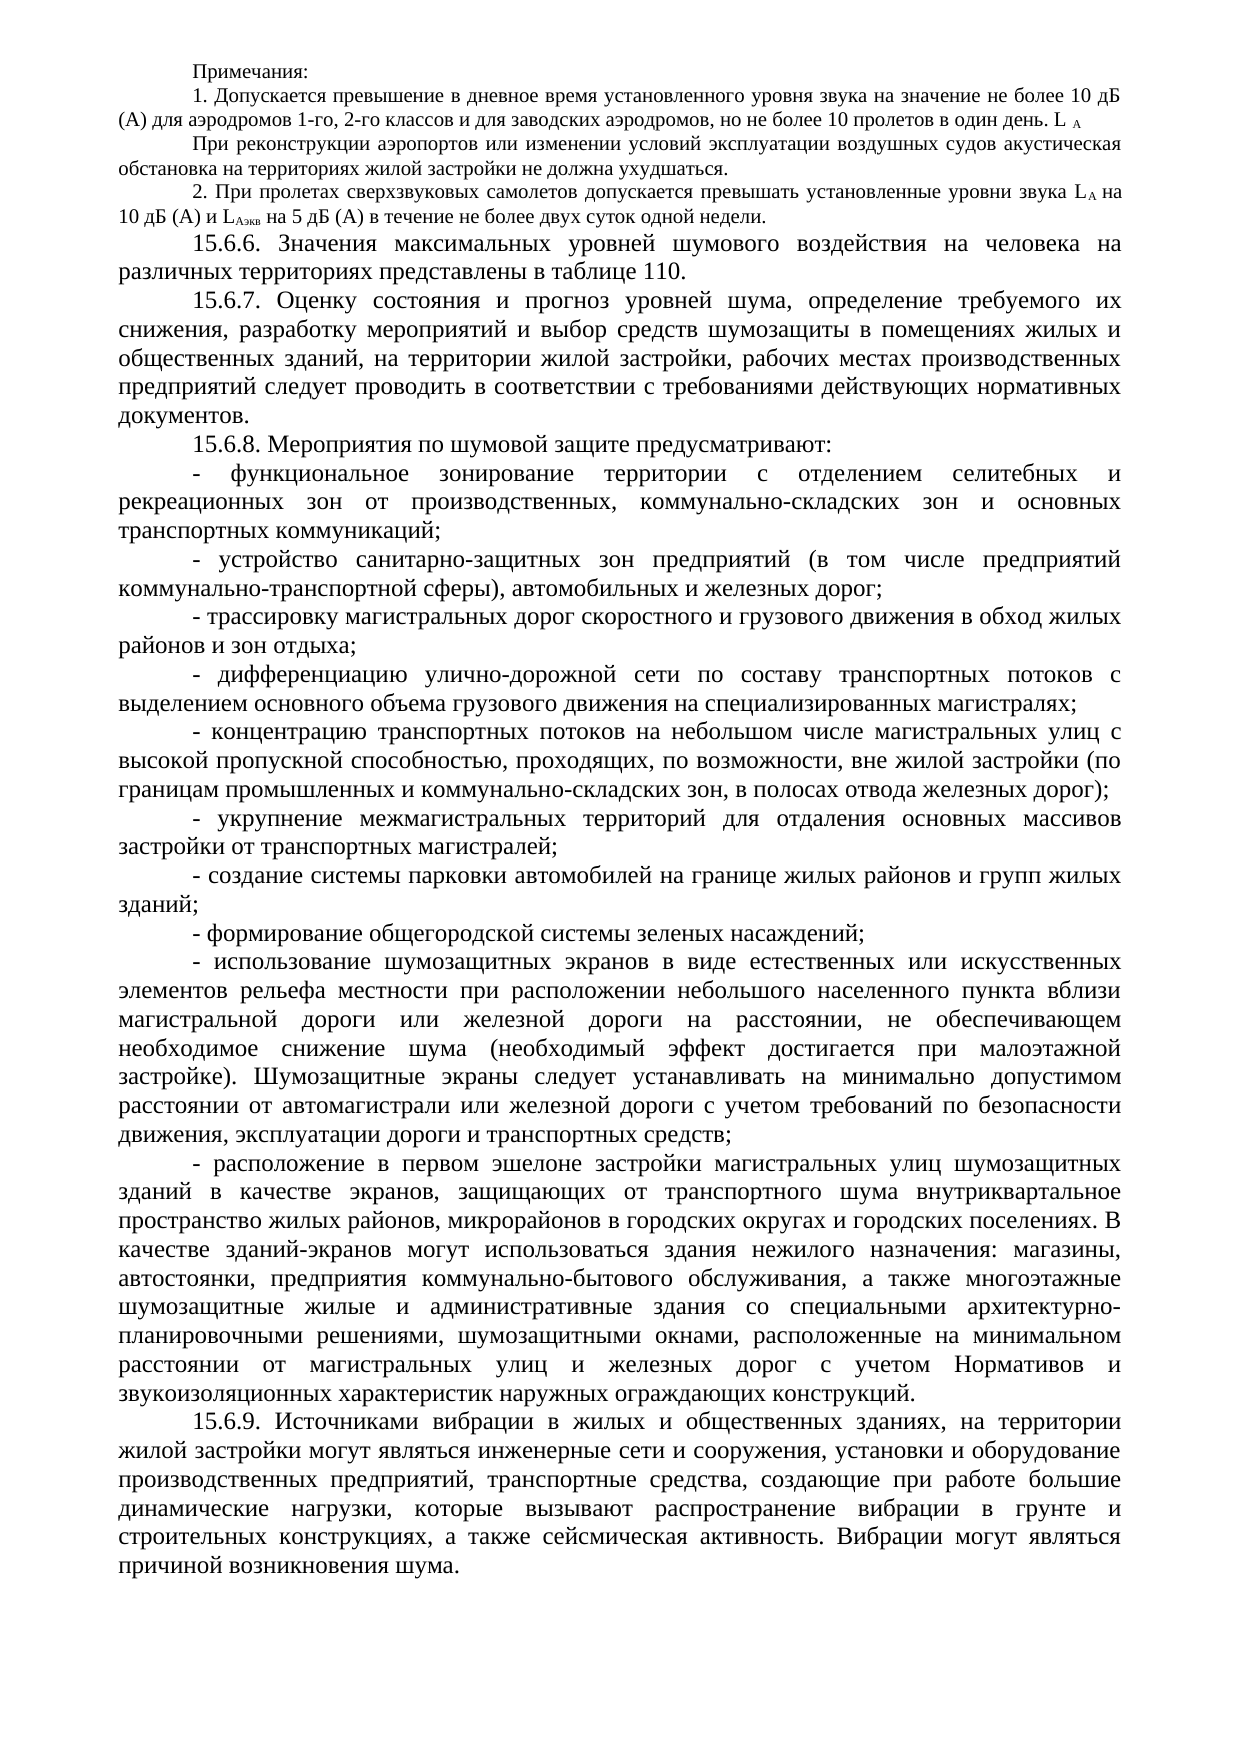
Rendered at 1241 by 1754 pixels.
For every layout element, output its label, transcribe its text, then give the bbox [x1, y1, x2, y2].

text 1. Допускается превышение в дневное время установленного уровня звука на значение не более 10 дБ (А) для аэродромов 1-го, 2-го классов и для заводских аэродромов, но не более 10 пролетов в один день. L А [118, 83, 1122, 131]
text 2. При пролетах сверхзвуковых самолетов допускается превышать установленные уровни звука LА на 10 дБ (А) и LАэкв на 5 дБ (А) в течение не более двух суток одной недели. [118, 179, 1122, 228]
text - укрупнение межмагистральных территорий для отдаления основных массивов застройки от транспортных магистралей; [118, 803, 1122, 860]
text - концентрацию транспортных потоков на небольшом числе магистральных улиц с высокой пропускной способностью, проходящих, по возможности, вне жилой застройки (по границам промышленных и коммунально-складских зон, в полосах отвода железных дорог); [118, 716, 1122, 803]
text - трассировку магистральных дорог скоростного и грузового движения в обход жилых районов и зон отдыха; [118, 601, 1122, 659]
text - функциональное зонирование территории с отделением селитебных и рекреационных зон от производственных, коммунально-складских зон и основных транспортных коммуникаций; [118, 458, 1122, 544]
text 15.6.9. Источниками вибрации в жилых и общественных зданиях, на территории жилой застройки могут являться инженерные сети и сооружения, установки и оборудование производственных предприятий, транспортные средства, создающие при работе большие динамические нагрузки, которые вызывают распространение вибрации в грунте и строительных конструкциях, а также сейсмическая активность. Вибрации могут являться причиной возникновения шума. [118, 1406, 1122, 1579]
text 15.6.6. Значения максимальных уровней шумового воздействия на человека на различных территориях представлены в таблице 110. [118, 228, 1122, 285]
text - расположение в первом эшелоне застройки магистральных улиц шумозащитных зданий в качестве экранов, защищающих от транспортного шума внутриквартальное пространство жилых районов, микрорайонов в городских округах и городских поселениях. В качестве зданий-экранов могут использоваться здания нежилого назначения: магазины, автостоянки, предприятия коммунально-бытового обслуживания, а также многоэтажные шумозащитные жилые и административные здания со специальными архитектурно-планировочными решениями, шумозащитными окнами, расположенные на минимальном расстоянии от магистральных улиц и железных дорог с учетом Нормативов и звукоизоляционных характеристик наружных ограждающих конструкций. [118, 1148, 1122, 1406]
text - устройство санитарно-защитных зон предприятий (в том числе предприятий коммунально-транспортной сферы), автомобильных и железных дорог; [118, 544, 1122, 601]
text 15.6.7. Оценку состояния и прогноз уровней шума, определение требуемого их снижения, разработку мероприятий и выбор средств шумозащиты в помещениях жилых и общественных зданий, на территории жилой застройки, рабочих местах производственных предприятий следует проводить в соответствии с требованиями действующих нормативных документов. [118, 285, 1122, 429]
text - дифференциацию улично-дорожной сети по составу транспортных потоков с выделением основного объема грузового движения на специализированных магистралях; [118, 659, 1122, 716]
text - использование шумозащитных экранов в виде естественных или искусственных элементов рельефа местности при расположении небольшого населенного пункта вблизи магистральной дороги или железной дороги на расстоянии, не обеспечивающем необходимое снижение шума (необходимый эффект достигается при малоэтажной застройке). Шумозащитные экраны следует устанавливать на минимально допустимом расстоянии от автомагистрали или железной дороги с учетом требований по безопасности движения, эксплуатации дороги и транспортных средств; [118, 946, 1122, 1148]
text 15.6.8. Мероприятия по шумовой защите предусматривают: [118, 429, 1122, 458]
text Примечания: [118, 59, 1122, 83]
text При реконструкции аэропортов или изменении условий эксплуатации воздушных судов акустическая обстановка на территориях жилой застройки не должна ухудшаться. [118, 131, 1122, 179]
text - формирование общегородской системы зеленых насаждений; [118, 918, 1122, 946]
text - создание системы парковки автомобилей на границе жилых районов и групп жилых зданий; [118, 860, 1122, 918]
